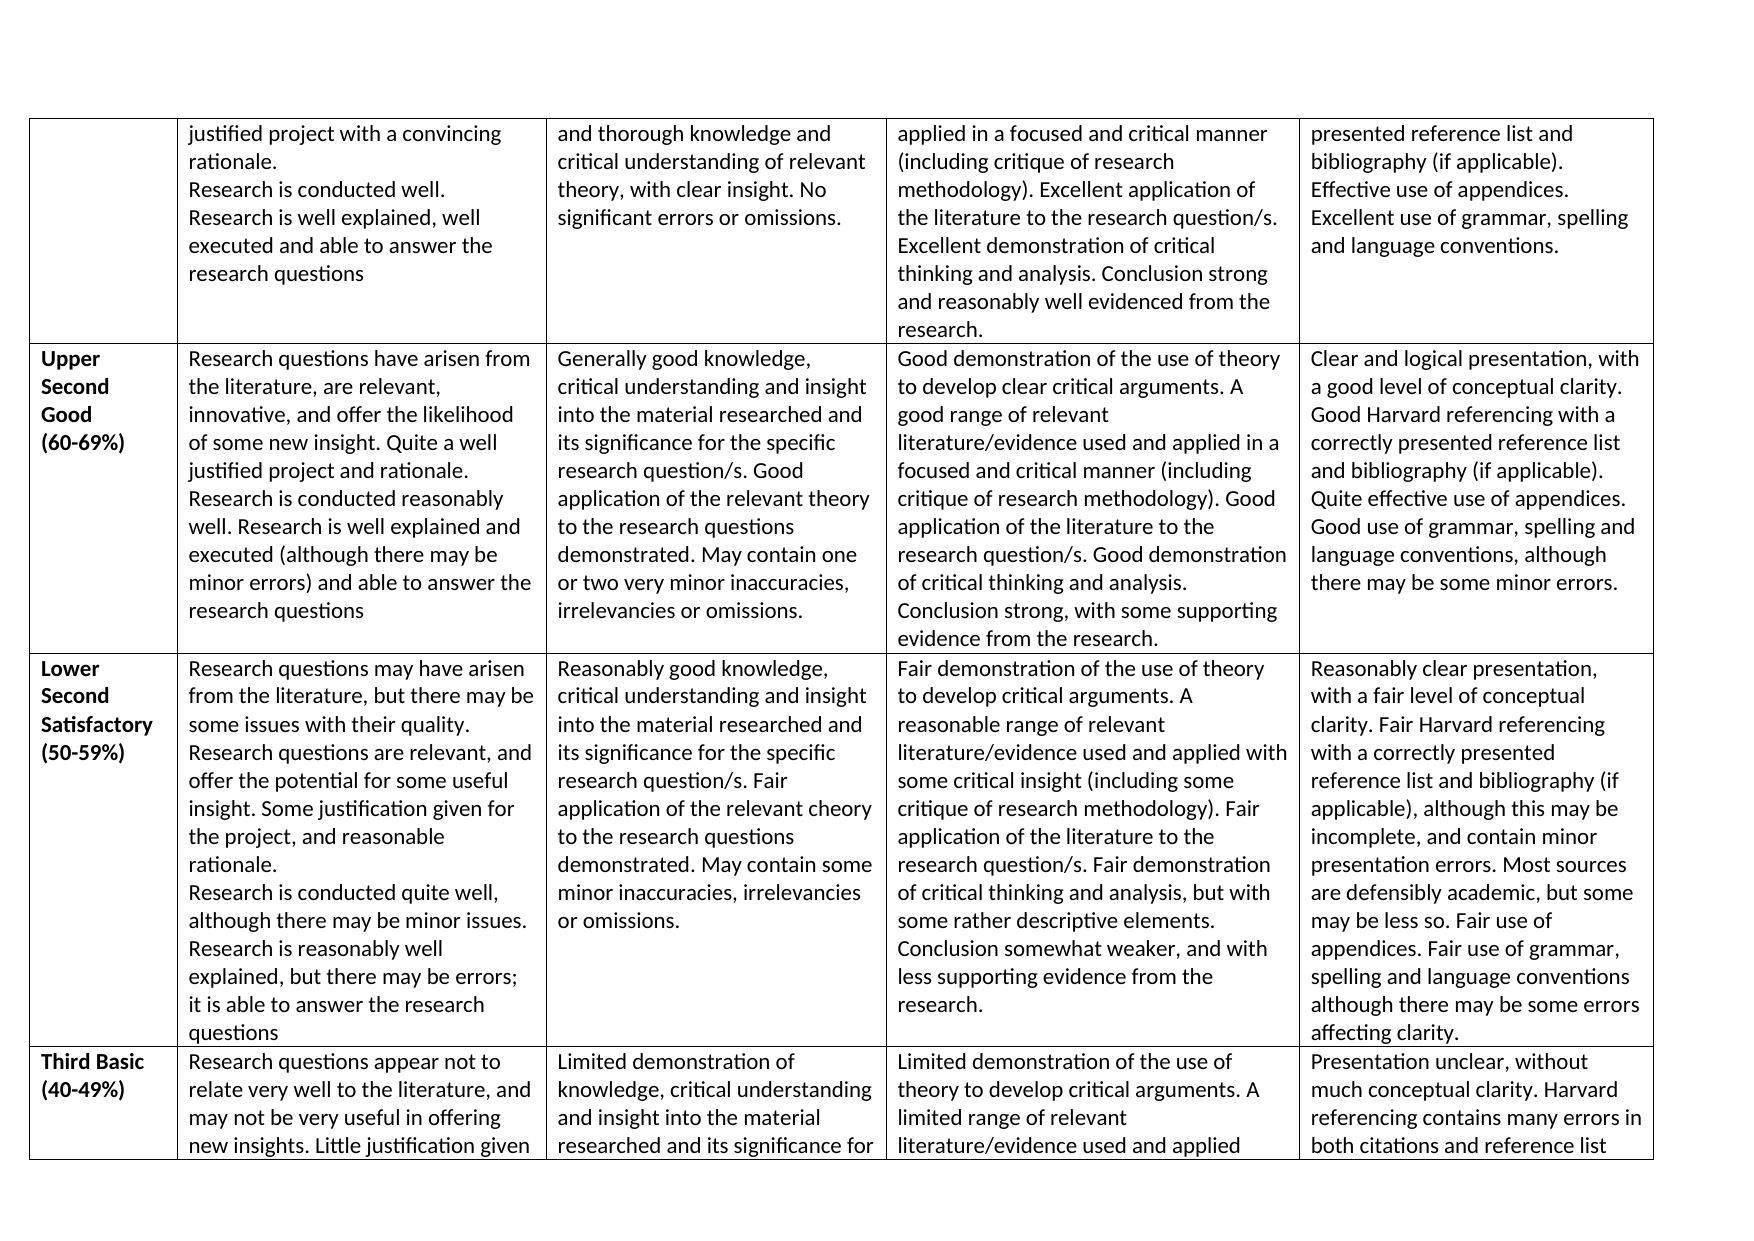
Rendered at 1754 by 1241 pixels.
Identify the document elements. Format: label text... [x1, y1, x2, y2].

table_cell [1300, 1047, 1653, 1159]
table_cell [547, 119, 886, 343]
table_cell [887, 119, 1299, 343]
table_cell Research questions have arisen from the literature, are relevant, innovative, and offer the likelihood of some new insight. Quite a well justified project and rationale. Research is conducted reasonably well. Research is well explained and executed (although there may be minor errors) and able to answer the research questions [178, 344, 546, 653]
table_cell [178, 119, 546, 343]
table_cell Generally good knowledge, critical understanding and insight into the material researched and its significance for the specific research question/s. Good application of the relevant theory to the research questions demonstrated. May contain one or two very minor inaccuracies, irrelevancies or omissions. [547, 344, 886, 653]
table_cell Lower Second Satisfactory (50-59%) [30, 654, 177, 1046]
table_cell Reasonably clear presentation, with a fair level of conceptual clarity. Fair Harvard referencing with a correctly presented reference list and bibliography (if applicable), although this may be incomplete, and contain minor presentation errors. Most sources are defensibly academic, but some may be less so. Fair use of appendices. Fair use of grammar, spelling and language conventions although there may be some errors affecting clarity. [1300, 654, 1653, 1046]
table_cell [887, 1047, 1299, 1159]
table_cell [30, 119, 177, 343]
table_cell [1300, 119, 1653, 343]
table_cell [30, 1047, 177, 1159]
table_cell Upper Second Good (60-69%) [30, 344, 177, 653]
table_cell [178, 1047, 546, 1159]
table_cell Good demonstration of the use of theory to develop clear critical arguments. A good range of relevant literature/evidence used and applied in a focused and critical manner (including critique of research methodology). Good application of the literature to the research question/s. Good demonstration of critical thinking and analysis. Conclusion strong, with some supporting evidence from the research. [887, 344, 1299, 653]
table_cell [547, 1047, 886, 1159]
table_cell Fair demonstration of the use of theory to develop critical arguments. A reasonable range of relevant literature/evidence used and applied with some critical insight (including some critique of research methodology). Fair application of the literature to the research question/s. Fair demonstration of critical thinking and analysis, but with some rather descriptive elements. Conclusion somewhat weaker, and with less supporting evidence from the research. [887, 654, 1299, 1046]
table_cell Research questions may have arisen from the literature, but there may be some issues with their quality. Research questions are relevant, and offer the potential for some useful insight. Some justification given for the project, and reasonable rationale. Research is conducted quite well, although there may be minor issues. Research is reasonably well explained, but there may be errors; it is able to answer the research questions [178, 654, 546, 1046]
table_cell Reasonably good knowledge, critical understanding and insight into the material researched and its significance for the specific research question/s. Fair application of the relevant cheory to the research questions demonstrated. May contain some minor inaccuracies, irrelevancies or omissions. [547, 654, 886, 1046]
table_cell Clear and logical presentation, with a good level of conceptual clarity. Good Harvard referencing with a correctly presented reference list and bibliography (if applicable). Quite effective use of appendices. Good use of grammar, spelling and language conventions, although there may be some minor errors. [1300, 344, 1653, 653]
